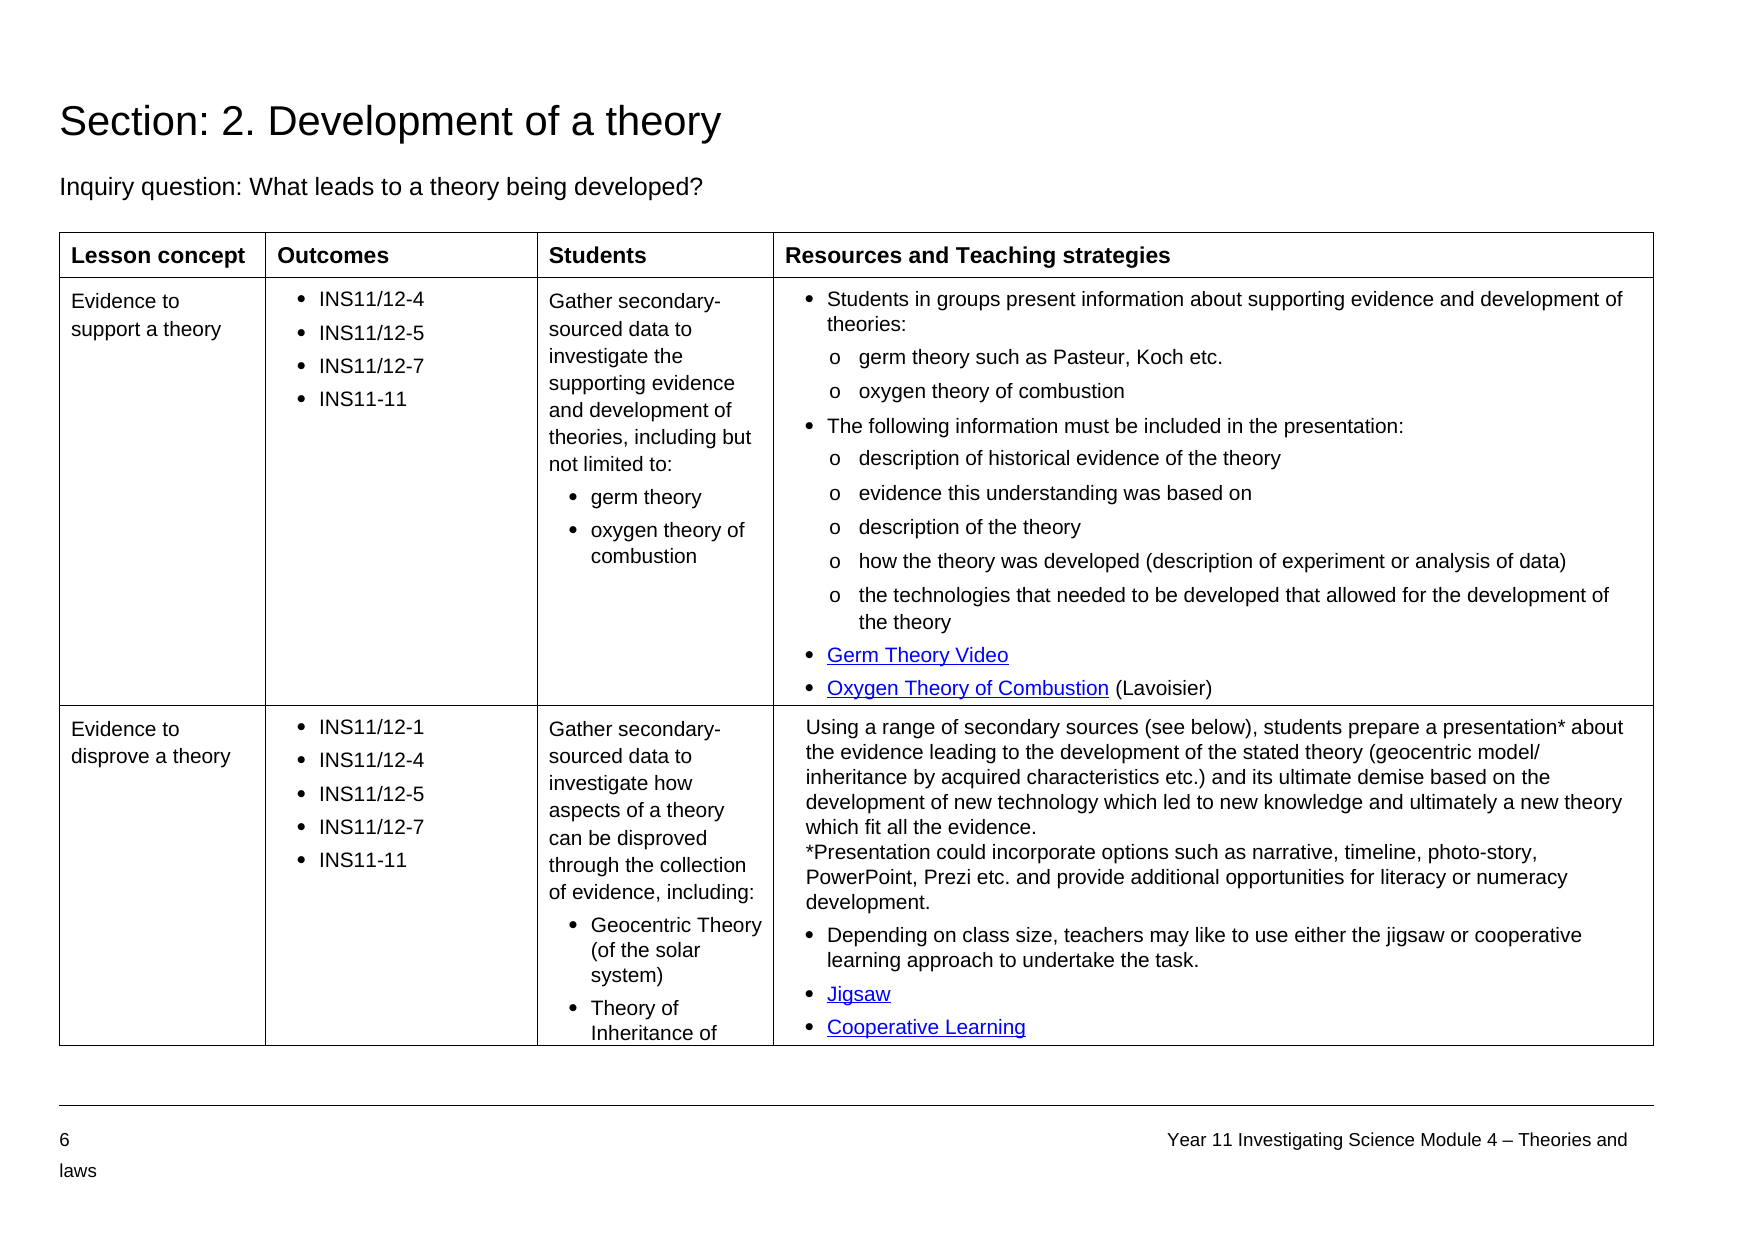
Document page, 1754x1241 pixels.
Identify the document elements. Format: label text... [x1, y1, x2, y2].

table_cell Evidence to support a theory [60, 278, 265, 704]
table_cell INS11/12-4 INS11/12-5 INS11/12-7 INS11-11 [266, 278, 537, 704]
table_header Students [538, 233, 773, 277]
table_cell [266, 706, 537, 1045]
subtitle Section: 2. Development of a theory [59, 97, 1653, 144]
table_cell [538, 706, 773, 1045]
table_header Resources and Teaching strategies [774, 233, 1653, 277]
table_header Outcomes [266, 233, 537, 277]
table_header Lesson concept [60, 233, 265, 277]
table_cell Evidence to disprove a theory [60, 706, 265, 1045]
table_cell Students in groups present information about supporting evidence and development of theories: germ theory such as Pasteur, Koch etc. oxygen theory of combustion The following information must be included in the presentation: description of historical evidence of the theory evidence this understanding was based on description of the theory how the theory was developed (description of experiment or analysis of data) the technologies that needed to be developed that allowed for the development of the theory Germ Theory Video Oxygen Theory of Combustion (Lavoisier) [774, 278, 1653, 704]
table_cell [774, 706, 1653, 1045]
table_cell Gather secondary-sourced data to investigate the supporting evidence and development of theories, including but not limited to: germ theory oxygen theory of combustion [538, 278, 773, 704]
text Inquiry question: What leads to a theory being developed? [59, 169, 1653, 201]
